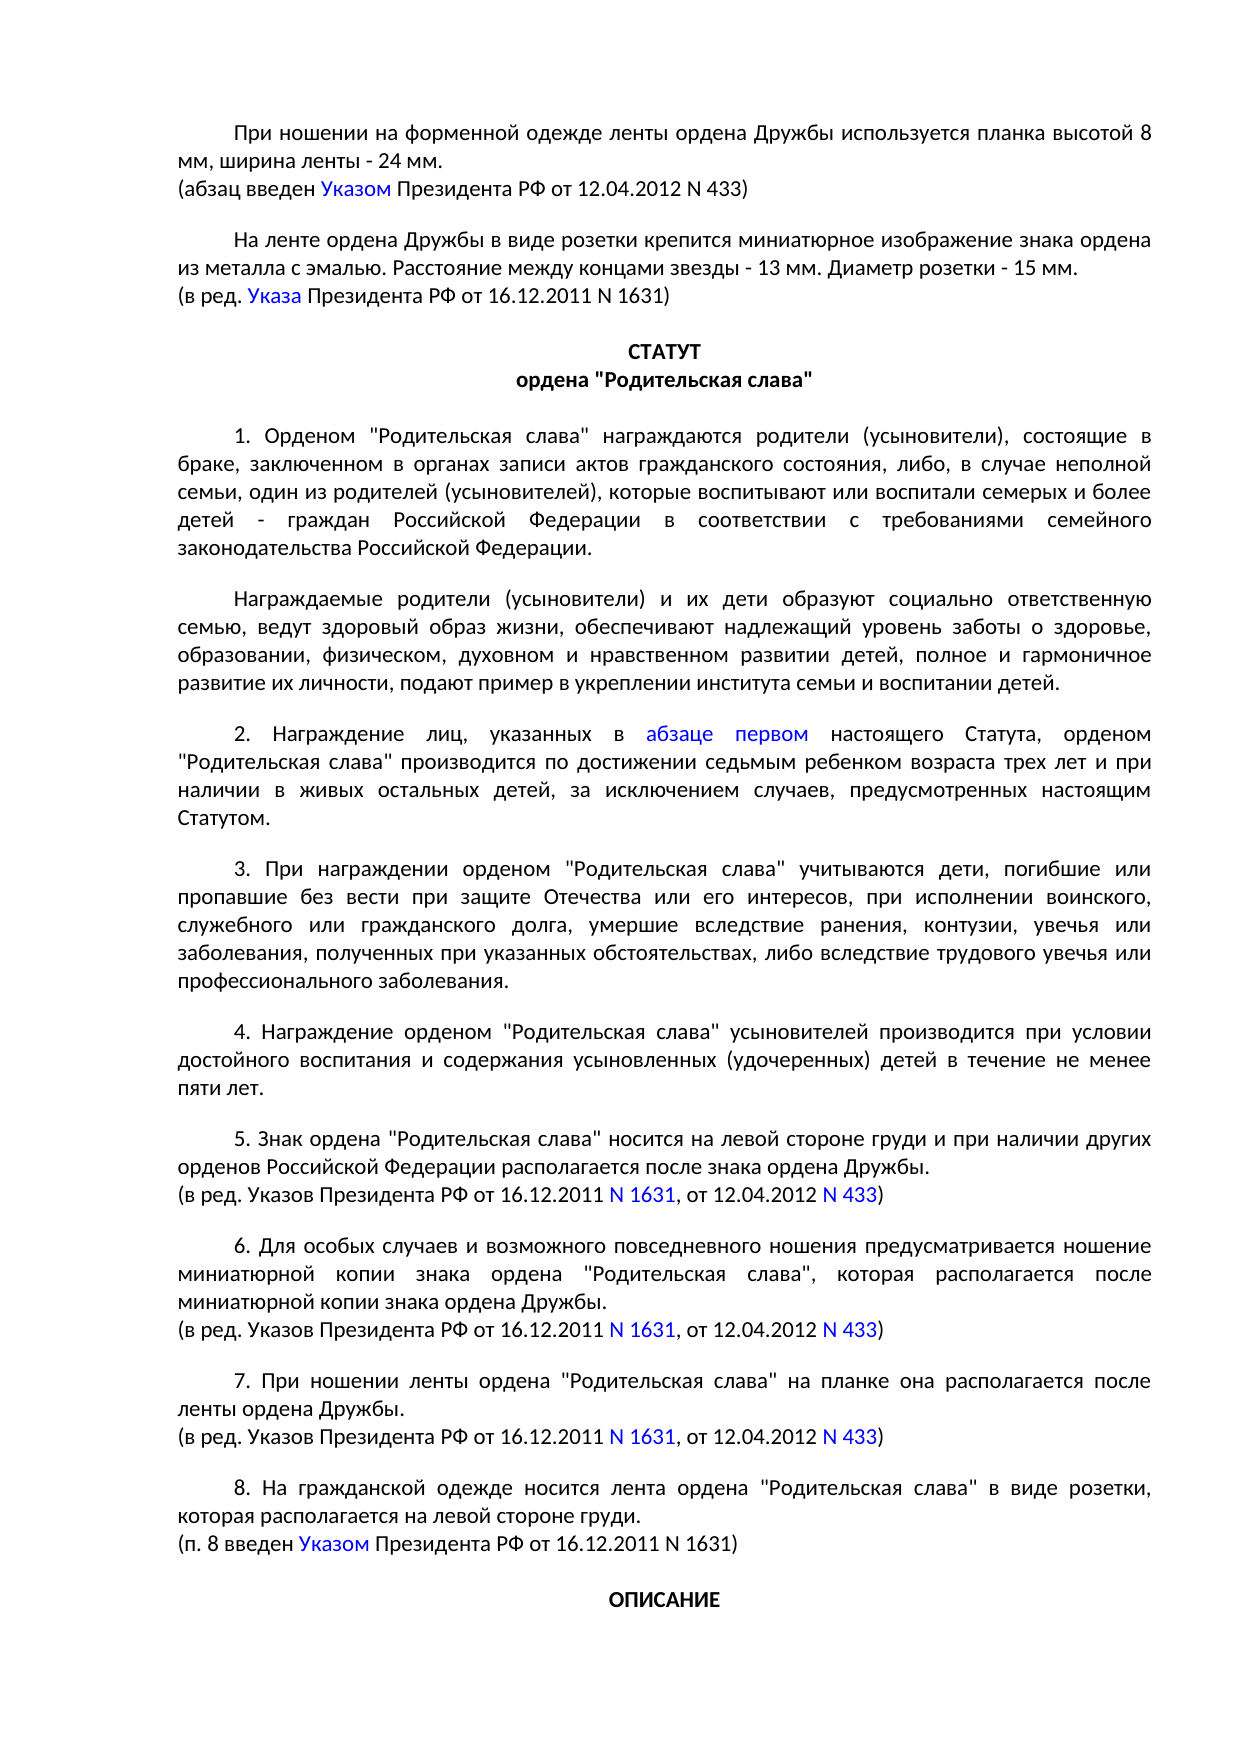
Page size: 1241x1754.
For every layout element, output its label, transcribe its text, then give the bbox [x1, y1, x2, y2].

text (абзац введен Указом Президента РФ от 12.04.2012 N 433) [177, 174, 1152, 202]
title ордена "Родительская слава" [177, 365, 1152, 393]
text (в ред. Указа Президента РФ от 16.12.2011 N 1631) [177, 281, 1152, 309]
text 4. Награждение орденом "Родительская слава" усыновителей производится при условии достойного воспитания и содержания усыновленных (удочеренных) детей в течение не менее пяти лет. [177, 1017, 1152, 1101]
text (в ред. Указов Президента РФ от 16.12.2011 N 1631, от 12.04.2012 N 433) [177, 1422, 1152, 1450]
text (в ред. Указов Президента РФ от 16.12.2011 N 1631, от 12.04.2012 N 433) [177, 1315, 1152, 1343]
text На ленте ордена Дружбы в виде розетки крепится миниатюрное изображение знака ордена из металла с эмалью. Расстояние между концами звезды - 13 мм. Диаметр розетки - 15 мм. [177, 225, 1152, 281]
text При ношении на форменной одежде ленты ордена Дружбы используется планка высотой 8 мм, ширина ленты - 24 мм. [177, 118, 1152, 174]
text (п. 8 введен Указом Президента РФ от 16.12.2011 N 1631) [177, 1529, 1152, 1557]
text Награждаемые родители (усыновители) и их дети образуют социально ответственную семью, ведут здоровый образ жизни, обеспечивают надлежащий уровень заботы о здоровье, образовании, физическом, духовном и нравственном развитии детей, полное и гармоничное развитие их личности, подают пример в укреплении института семьи и воспитании детей. [177, 584, 1152, 696]
text (в ред. Указов Президента РФ от 16.12.2011 N 1631, от 12.04.2012 N 433) [177, 1180, 1152, 1208]
text 2. Награждение лиц, указанных в абзаце первом настоящего Статута, орденом "Родительская слава" производится по достижении седьмым ребенком возраста трех лет и при наличии в живых остальных детей, за исключением случаев, предусмотренных настоящим Статутом. [177, 719, 1152, 831]
title СТАТУТ [177, 337, 1152, 365]
text 8. На гражданской одежде носится лента ордена "Родительская слава" в виде розетки, которая располагается на левой стороне груди. [177, 1473, 1152, 1529]
text 7. При ношении ленты ордена "Родительская слава" на планке она располагается после ленты ордена Дружбы. [177, 1366, 1152, 1422]
title ОПИСАНИЕ [177, 1585, 1152, 1613]
text 1. Орденом "Родительская слава" награждаются родители (усыновители), состоящие в браке, заключенном в органах записи актов гражданского состояния, либо, в случае неполной семьи, один из родителей (усыновителей), которые воспитывают или воспитали семерых и более детей - граждан Российской Федерации в соответствии с требованиями семейного законодательства Российской Федерации. [177, 421, 1152, 561]
text 3. При награждении орденом "Родительская слава" учитываются дети, погибшие или пропавшие без вести при защите Отечества или его интересов, при исполнении воинского, служебного или гражданского долга, умершие вследствие ранения, контузии, увечья или заболевания, полученных при указанных обстоятельствах, либо вследствие трудового увечья или профессионального заболевания. [177, 854, 1152, 994]
text 6. Для особых случаев и возможного повседневного ношения предусматривается ношение миниатюрной копии знака ордена "Родительская слава", которая располагается после миниатюрной копии знака ордена Дружбы. [177, 1231, 1152, 1315]
text 5. Знак ордена "Родительская слава" носится на левой стороне груди и при наличии других орденов Российской Федерации располагается после знака ордена Дружбы. [177, 1124, 1152, 1180]
